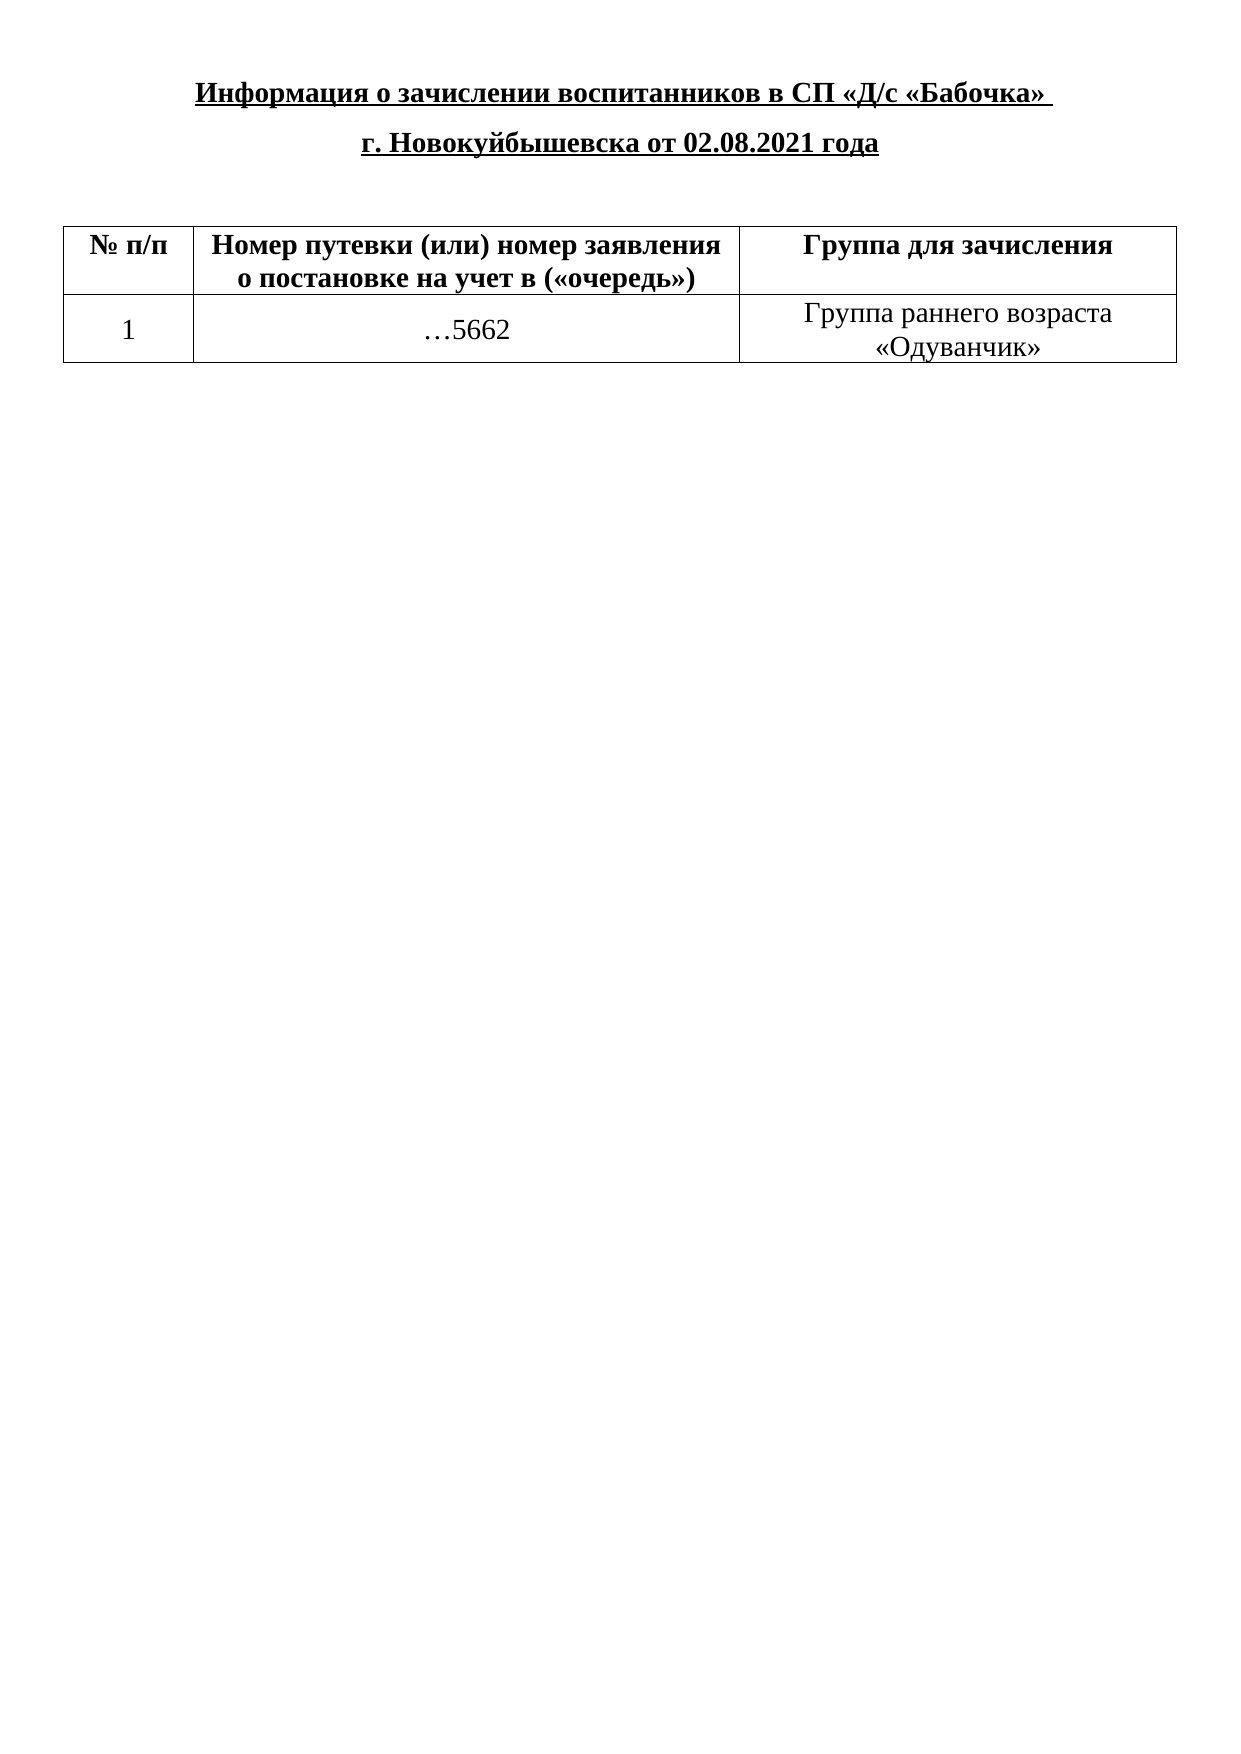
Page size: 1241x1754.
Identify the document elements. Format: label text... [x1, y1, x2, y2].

table_header Номер путевки (или) номер заявления о постановке на учет в («очередь») [194, 227, 739, 294]
table_cell …5662 [194, 295, 739, 362]
text г. Новокуйбышевска от 02.08.2021 года [75, 125, 1165, 159]
text Информация о зачислении воспитанников в СП «Д/с «Бабочка» [75, 75, 1165, 108]
table_cell 1 [64, 295, 193, 362]
table_header № п/п [64, 227, 193, 294]
table_cell Группа раннего возраста «Одуванчик» [740, 295, 1176, 362]
table_header Группа для зачисления [740, 227, 1176, 294]
